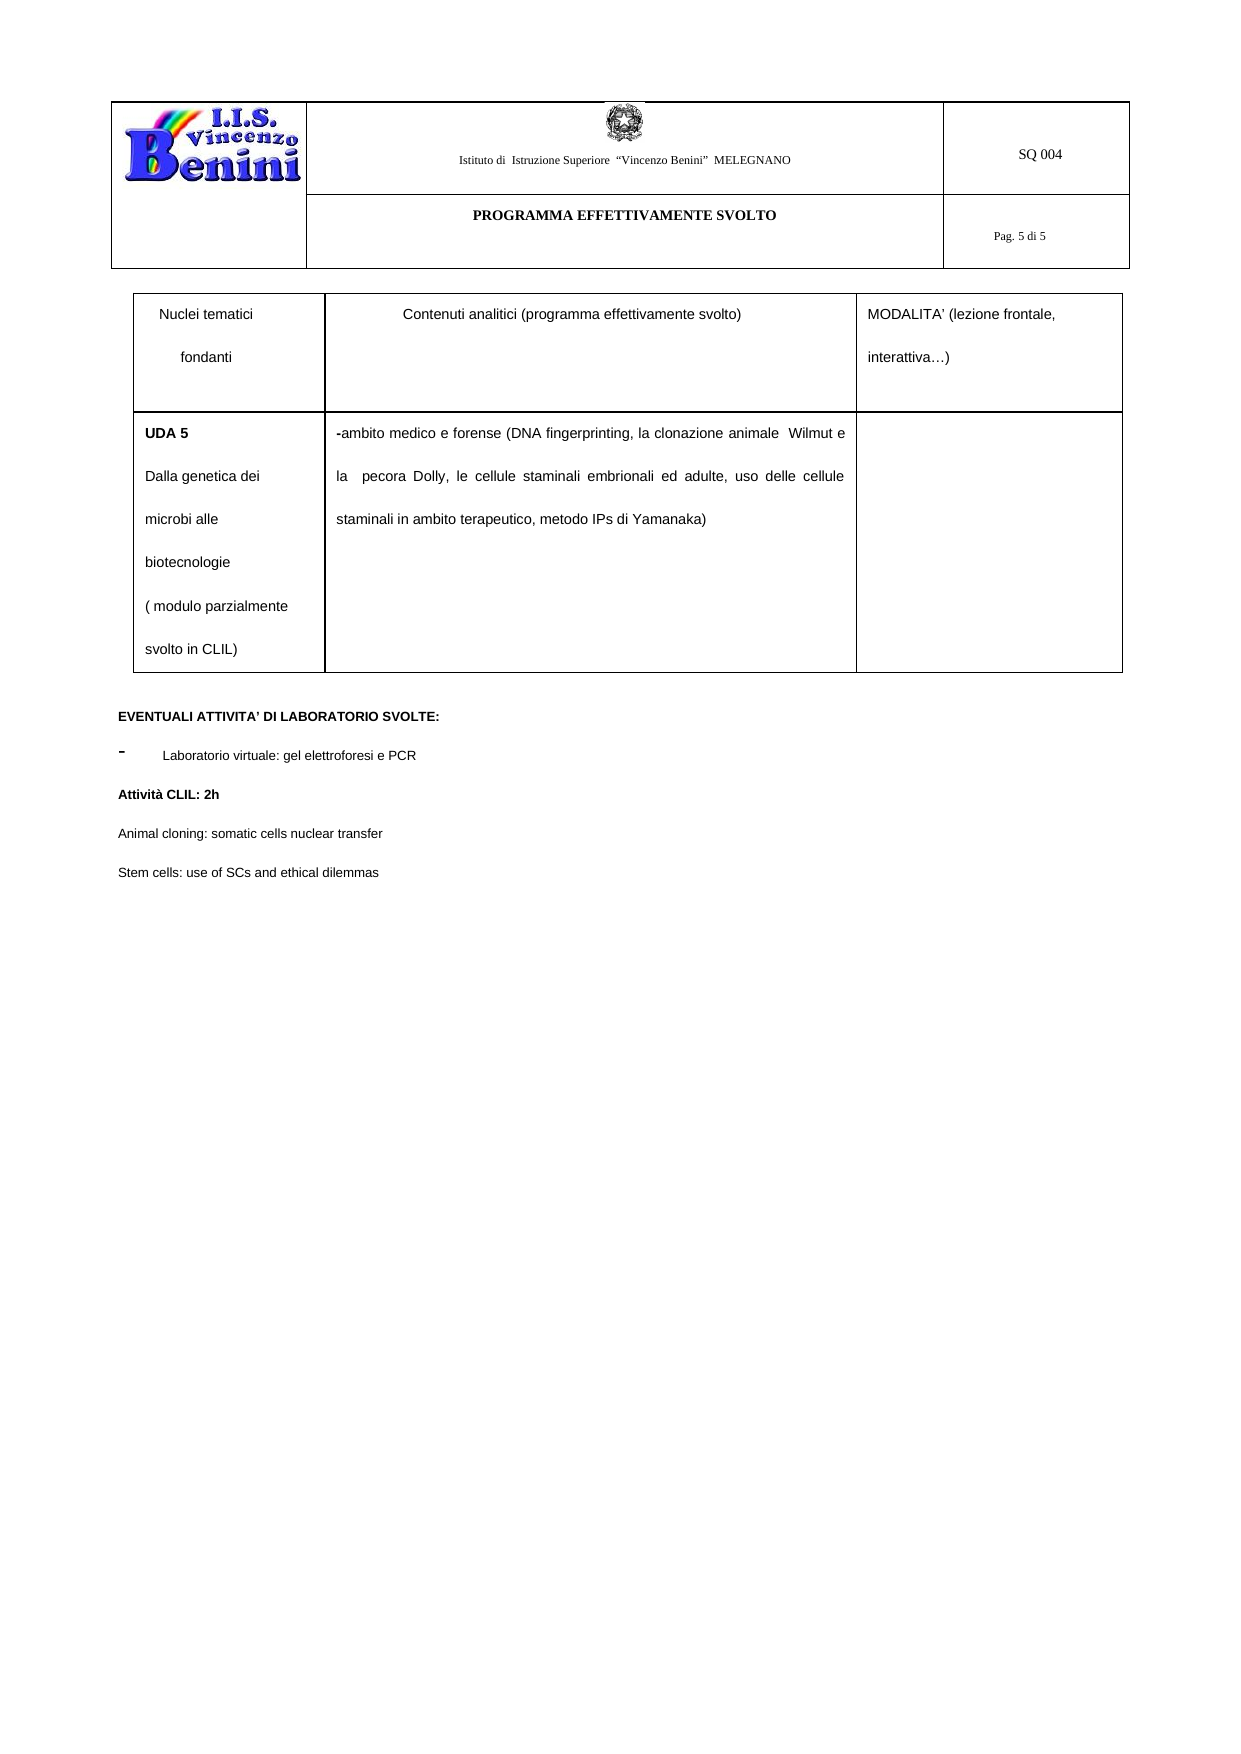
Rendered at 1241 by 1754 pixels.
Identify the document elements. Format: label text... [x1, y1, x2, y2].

table_header Contenuti analitici (programma effettivamente svolto) [326, 294, 856, 411]
table_header MODALITA’ (lezione frontale, interattiva…) [857, 294, 1122, 411]
picture [122, 103, 303, 199]
text EVENTUALI ATTIVITA’ DI LABORATORIO SVOLTE: [118, 698, 1122, 725]
table_header Nuclei tematici fondanti [134, 294, 324, 411]
text Animal cloning: somatic cells nuclear transfer [118, 815, 1122, 842]
table_cell [857, 413, 1122, 672]
table_cell UDA 5 Dalla genetica dei microbi alle biotecnologie ( modulo parzialmente svolto in CLIL) [134, 413, 324, 672]
text Attività CLIL: 2h [118, 776, 1122, 803]
table_cell -ambito medico e forense (DNA fingerprinting, la clonazione animale Wilmut e la pecora Dolly, le cellule staminali embrionali ed adulte, uso delle cellule staminali in ambito terapeutico, metodo IPs di Yamanaka) [326, 413, 856, 672]
picture [604, 102, 645, 143]
list Laboratorio virtuale: gel elettroforesi e PCR [118, 737, 1122, 763]
text Stem cells: use of SCs and ethical dilemmas [118, 854, 1122, 881]
